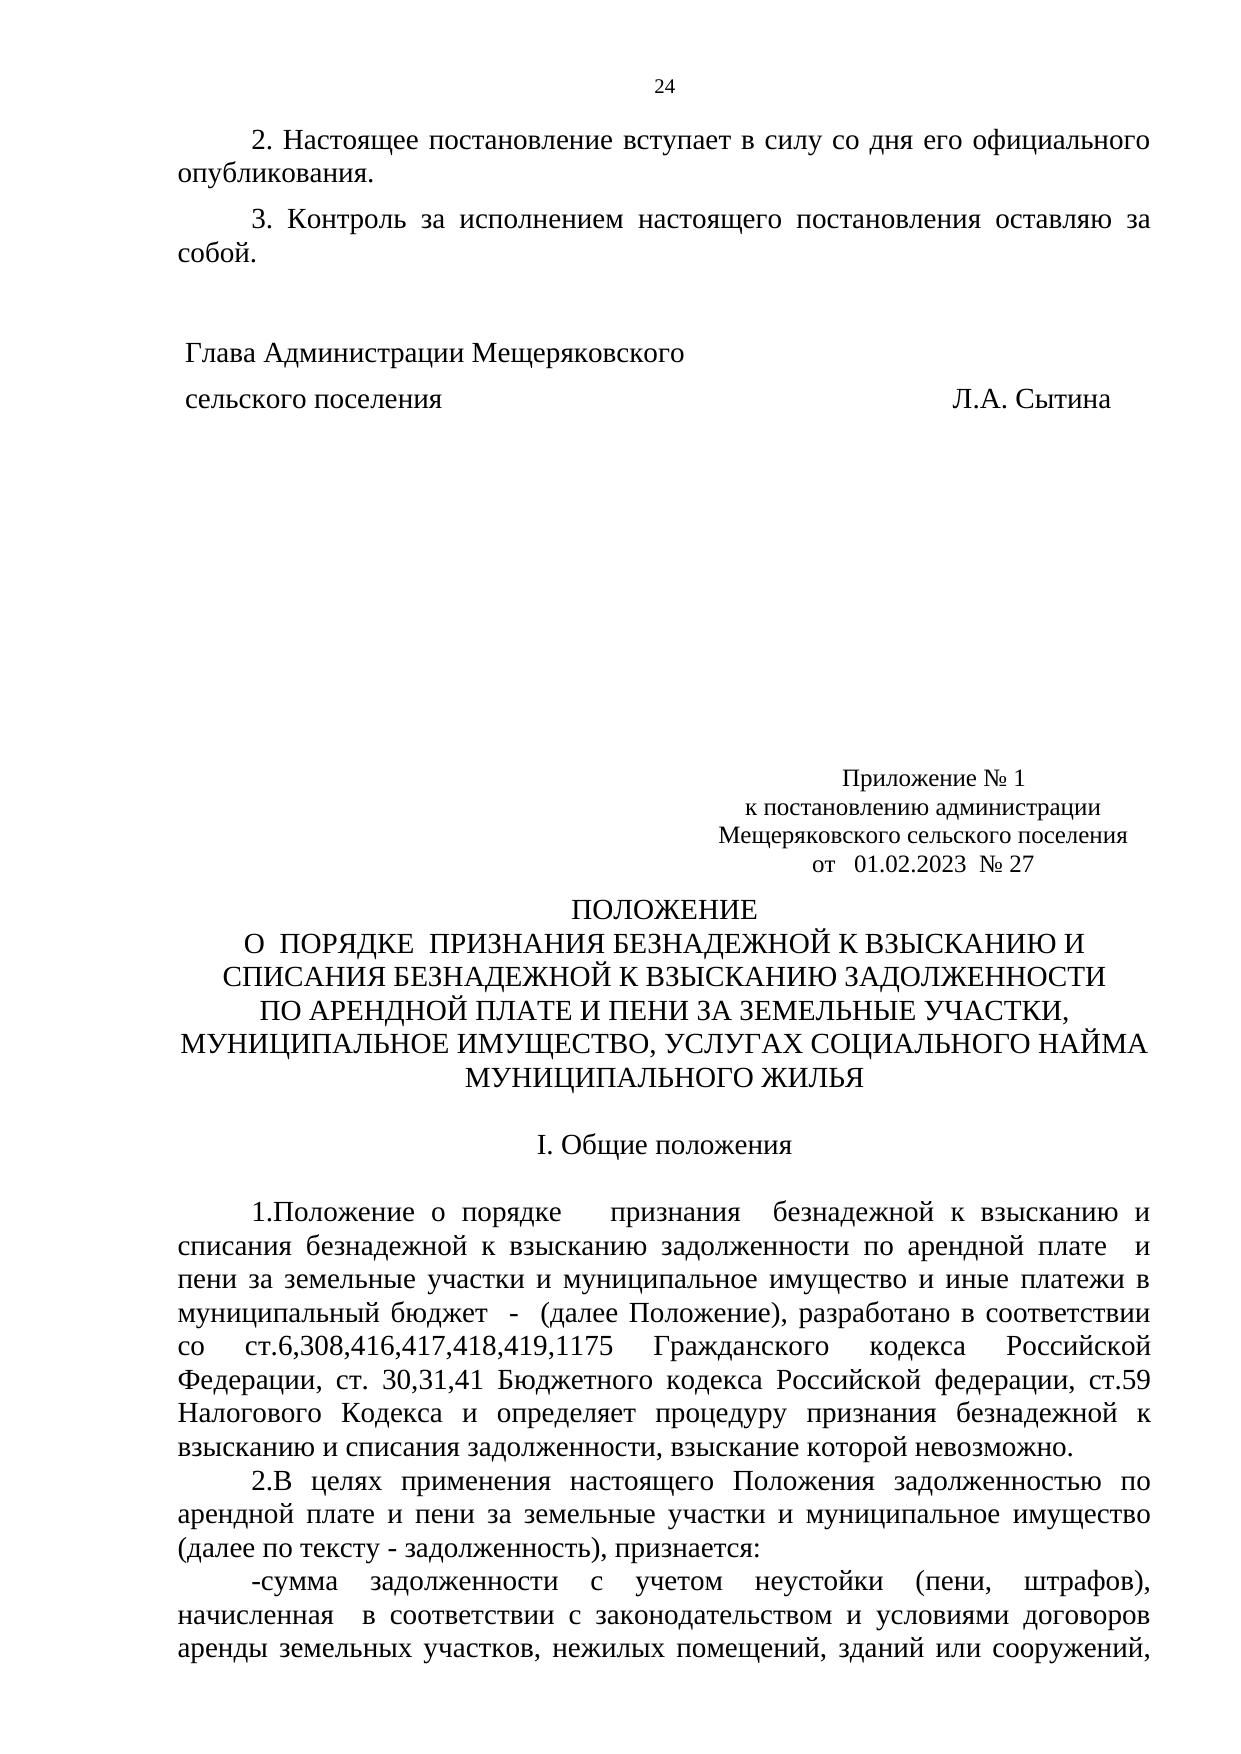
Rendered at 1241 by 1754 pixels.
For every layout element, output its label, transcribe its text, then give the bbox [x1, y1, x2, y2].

text Глава Администрации Мещеряковского [185, 336, 1152, 369]
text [177, 1563, 1152, 1664]
title ПОЛОЖЕНИЕ [177, 892, 1152, 926]
title ПО АРЕНДНОЙ ПЛАТЕ И ПЕНИ ЗА ЗЕМЕЛЬНЫЕ УЧАСТКИ, МУНИЦИПАЛЬНОЕ ИМУЩЕСТВО, УСЛУГАХ СОЦИАЛЬНОГО НАЙМА МУНИЦИПАЛЬНОГО ЖИЛЬЯ [177, 993, 1152, 1094]
text 2.В целях применения настоящего Положения задолженностью по арендной плате и пени за земельные участки и муниципальное имущество (далее по тексту - задолженность), признается: [177, 1463, 1152, 1563]
title О ПОРЯДКЕ ПРИЗНАНИЯ БЕЗНАДЕЖНОЙ К ВЗЫСКАНИЮ И СПИСАНИЯ БЕЗНАДЕЖНОЙ К ВЗЫСКАНИЮ ЗАДОЛЖЕННОСТИ [177, 926, 1152, 993]
text к постановлению администрации Мещеряковского сельского поселения [694, 792, 1152, 849]
text сельского поселения Л.А. Сытина [185, 382, 1152, 415]
text I. Общие положения [177, 1127, 1152, 1161]
text 1.Положение о порядке признания безнадежной к взысканию и списания безнадежной к взысканию задолженности по арендной плате и пени за земельные участки и муниципальное имущество и иные платежи в муниципальный бюджет - (далее Положение), разработано в соответствии со ст.6,308,416,417,418,419,1175 Гражданского кодекса Российской Федерации, ст. 30,31,41 Бюджетного кодекса Российской федерации, ст.59 Налогового Кодекса и определяет процедуру признания безнадежной к взысканию и списания задолженности, взыскание которой невозможно. [177, 1194, 1152, 1463]
text 2. Настоящее постановление вступает в силу со дня его официального опубликования. [177, 122, 1152, 189]
text 3. Контроль за исполнением настоящего постановления оставляю за собой. [177, 201, 1152, 268]
text Приложение № 1 [694, 763, 1152, 792]
text от 01.02.2023 № 27 [694, 849, 1152, 878]
